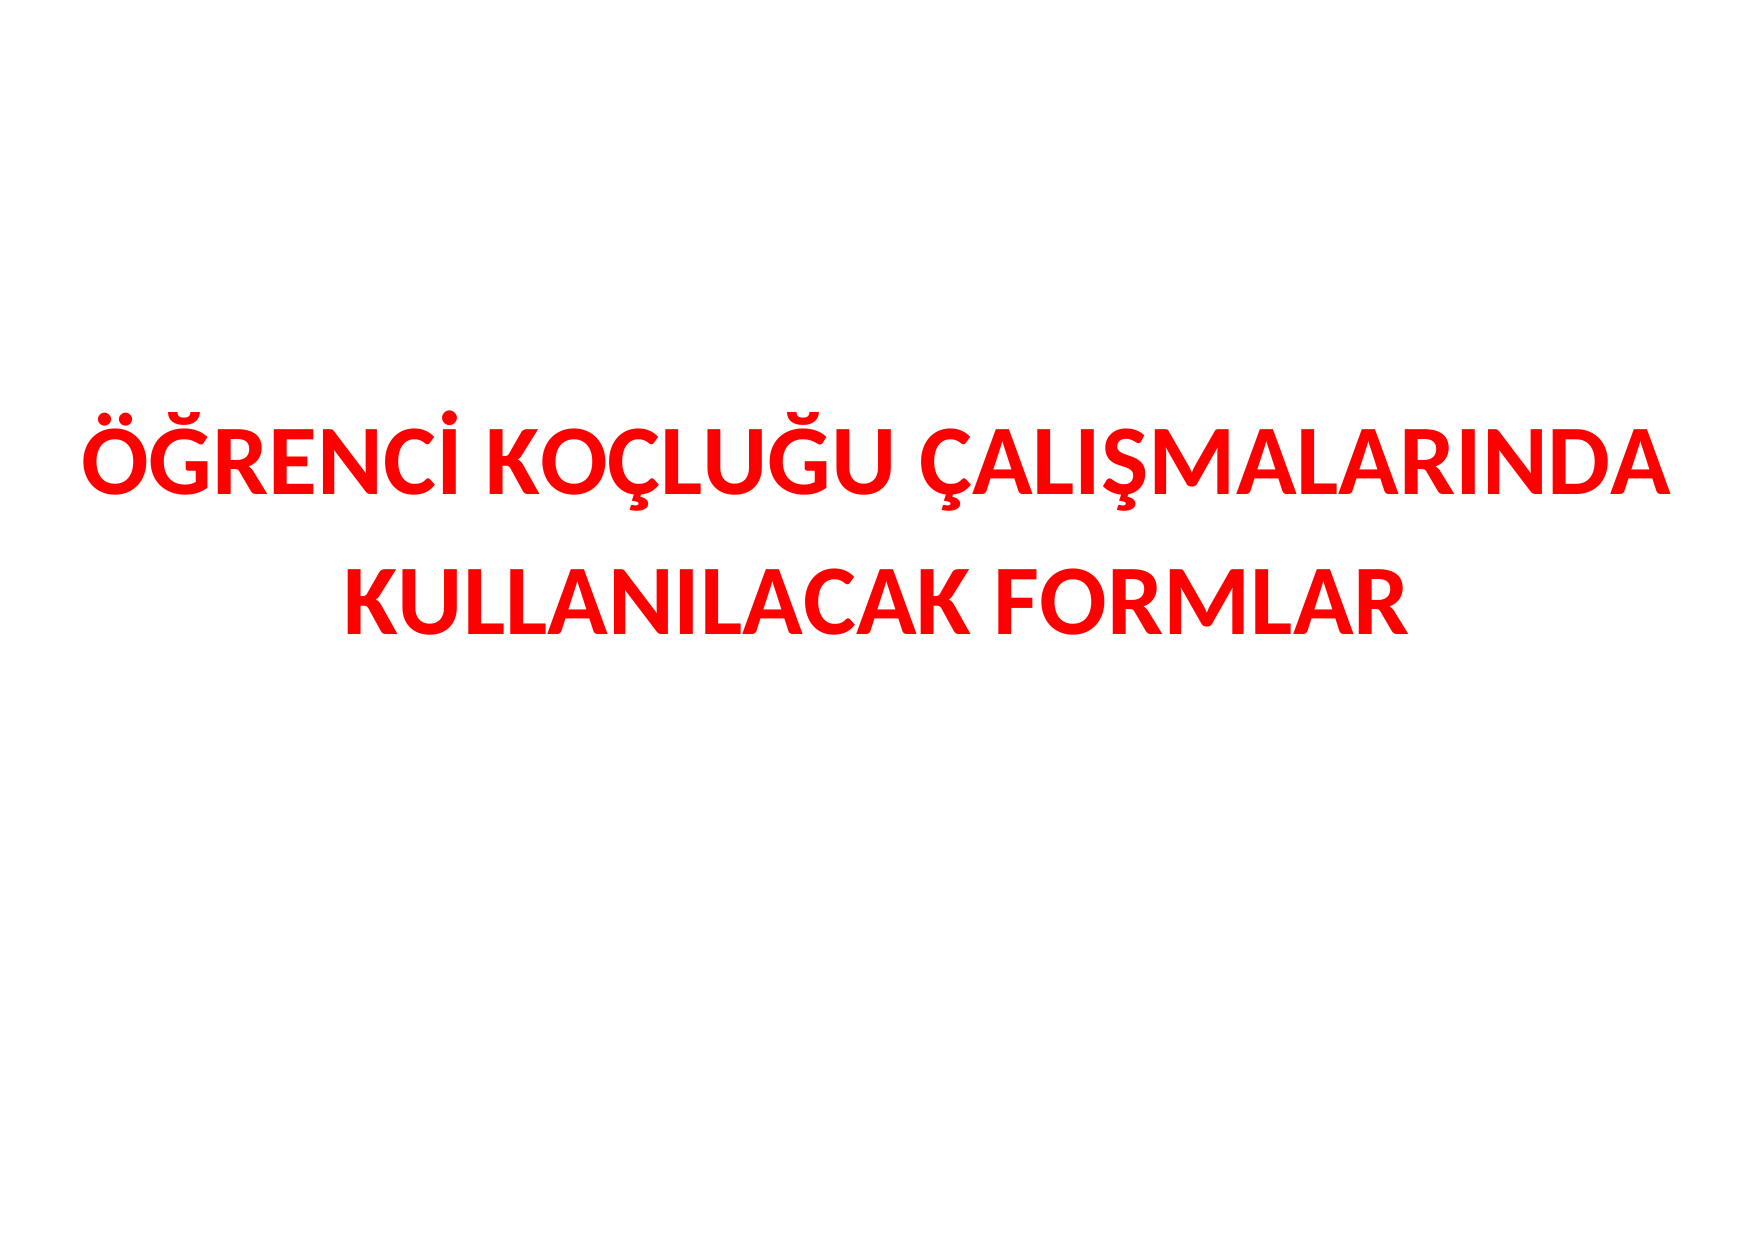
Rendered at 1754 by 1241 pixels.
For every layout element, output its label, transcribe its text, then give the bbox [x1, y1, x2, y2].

text ÖĞRENCİ KOÇLUĞU ÇALIŞMALARINDA KULLANILACAK FORMLAR [75, 397, 1679, 660]
